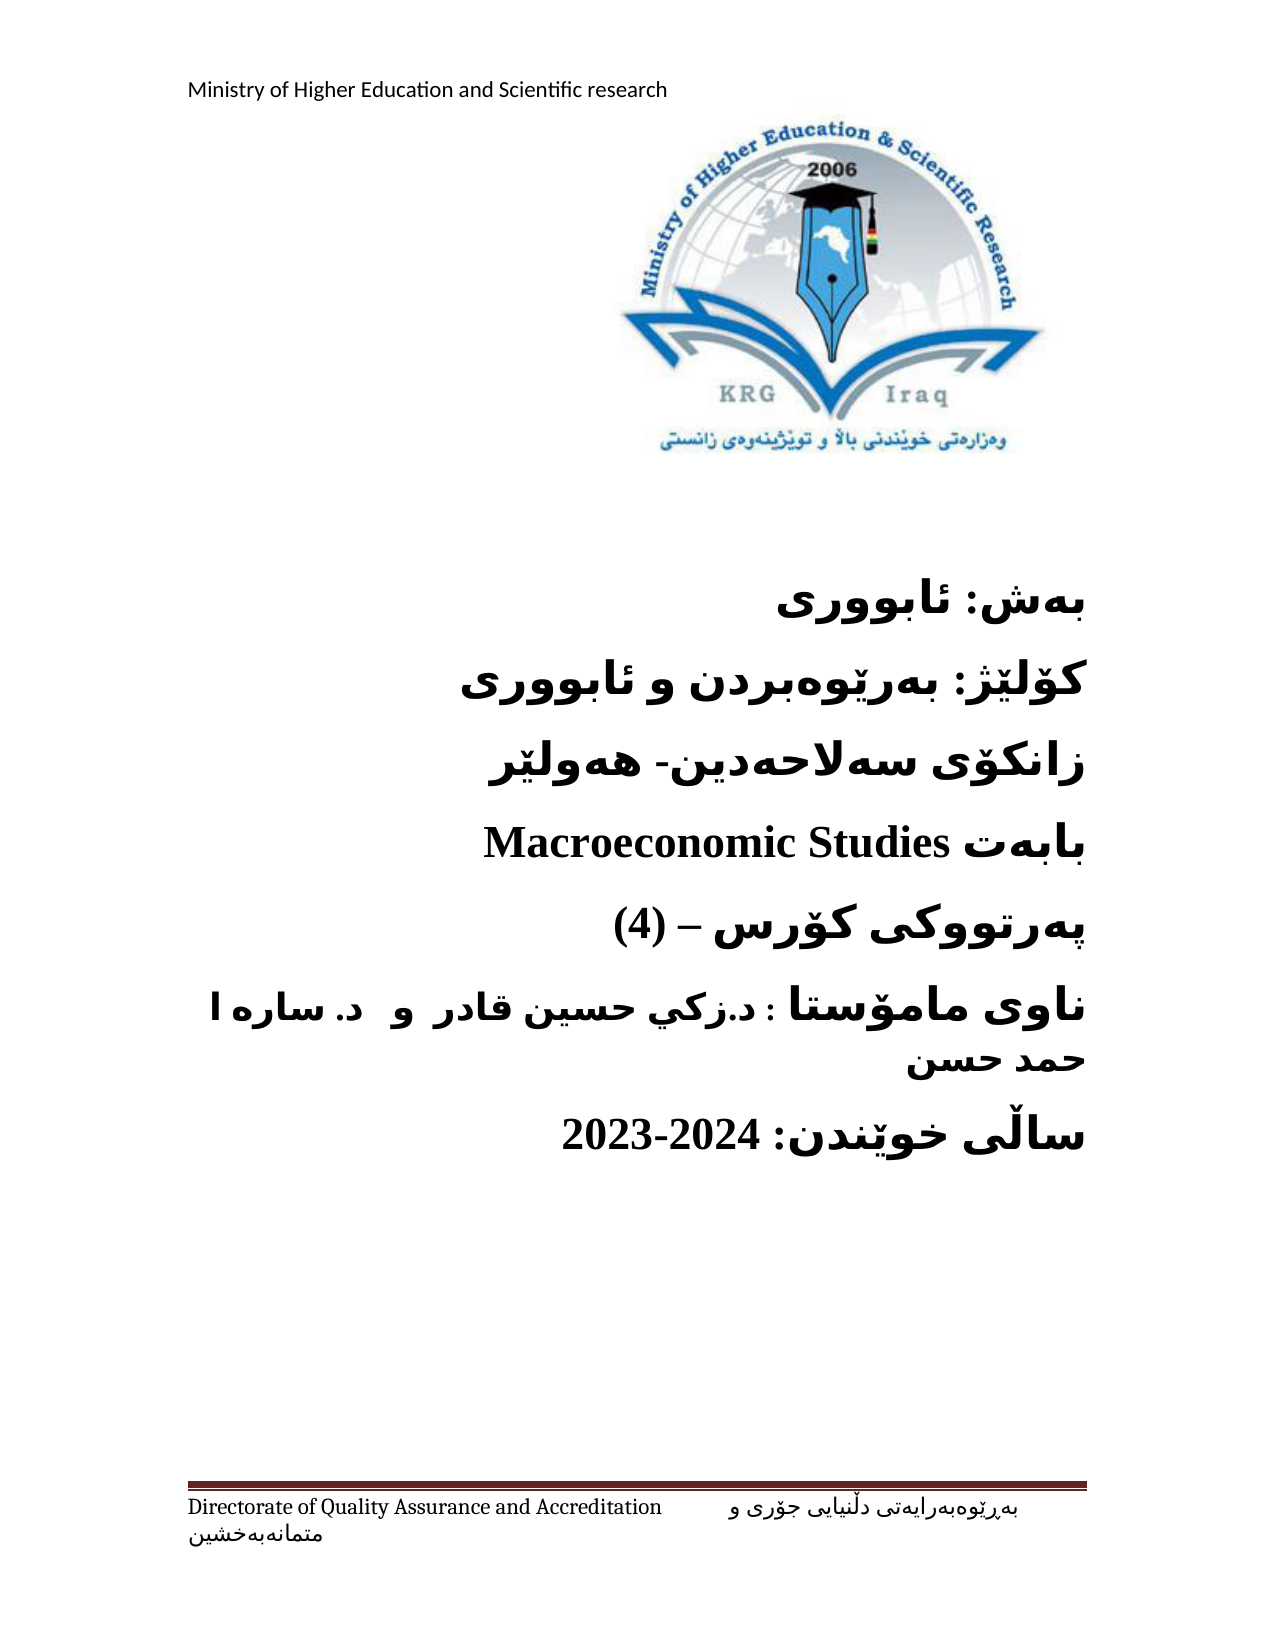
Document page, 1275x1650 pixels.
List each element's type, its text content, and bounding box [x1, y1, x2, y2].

text زانكۆی سەلاحەدین- هەولێر [187, 733, 1087, 786]
text كۆلێژ: بەرێوەبردن و ئابووری [187, 652, 1087, 704]
text ناوى مامۆستا : د.زكي حسين قادر و د. سارە احمد حسن [187, 977, 1087, 1079]
text بەش: ئابووری [187, 570, 1087, 623]
text ساڵى خوێندن: 2024-2023 [187, 1107, 1087, 1159]
text پەرتووکی کۆرس – (4) [187, 896, 1087, 948]
text بابەت Macroeconomic Studies [187, 814, 1087, 867]
